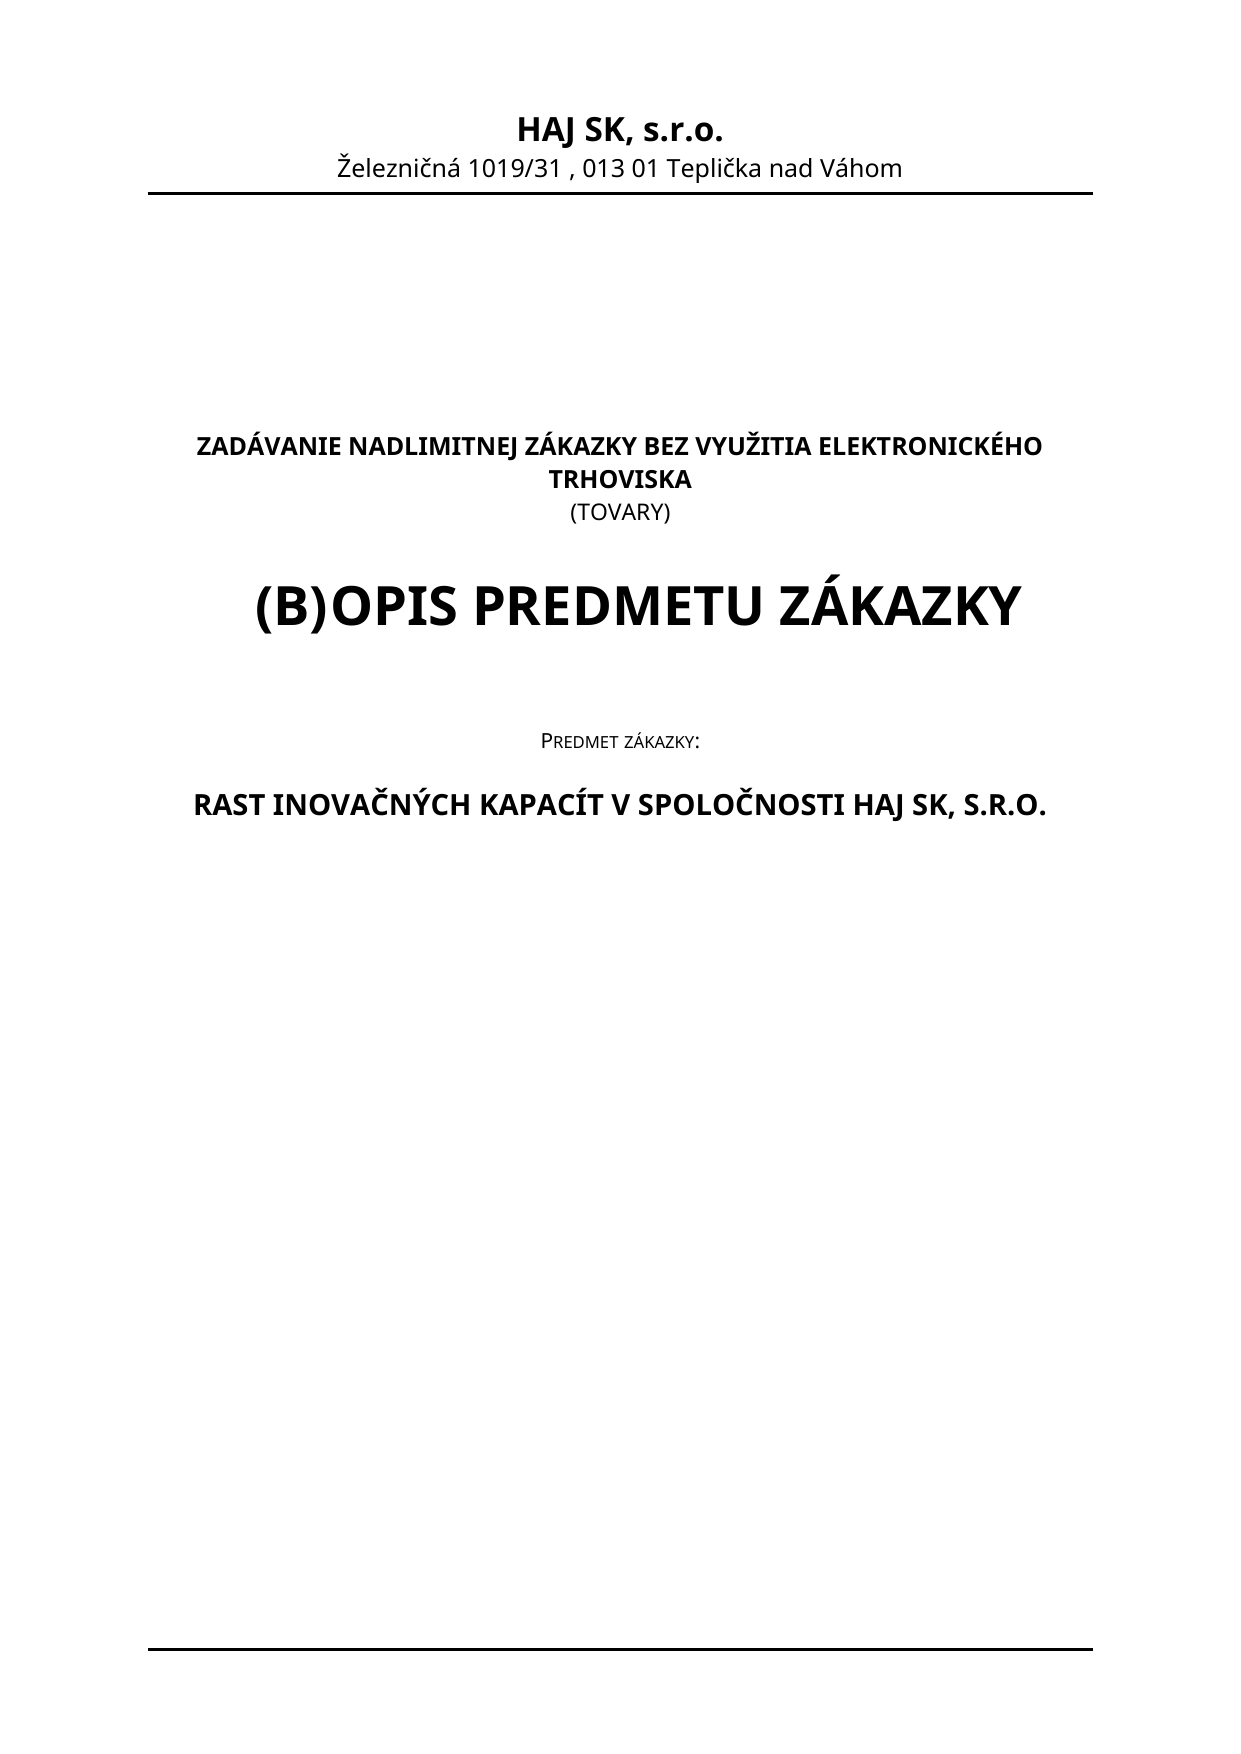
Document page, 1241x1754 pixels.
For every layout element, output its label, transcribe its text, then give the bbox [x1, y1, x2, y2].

text Predmet zákazky: [148, 726, 1093, 754]
text ZADÁVANIE NADLIMITNEJ ZÁKAZKY BEZ VYUŽITIA ELEKTRONICKÉHO TRHOVISKA [148, 428, 1093, 496]
list Opis predmetu zákazky [185, 567, 1093, 641]
text RAST INOVAČNÝCH KAPACÍT V SPOLOČNOSTI HAJ SK, S.R.O. [148, 784, 1093, 824]
text (TOVARY) [148, 496, 1093, 527]
